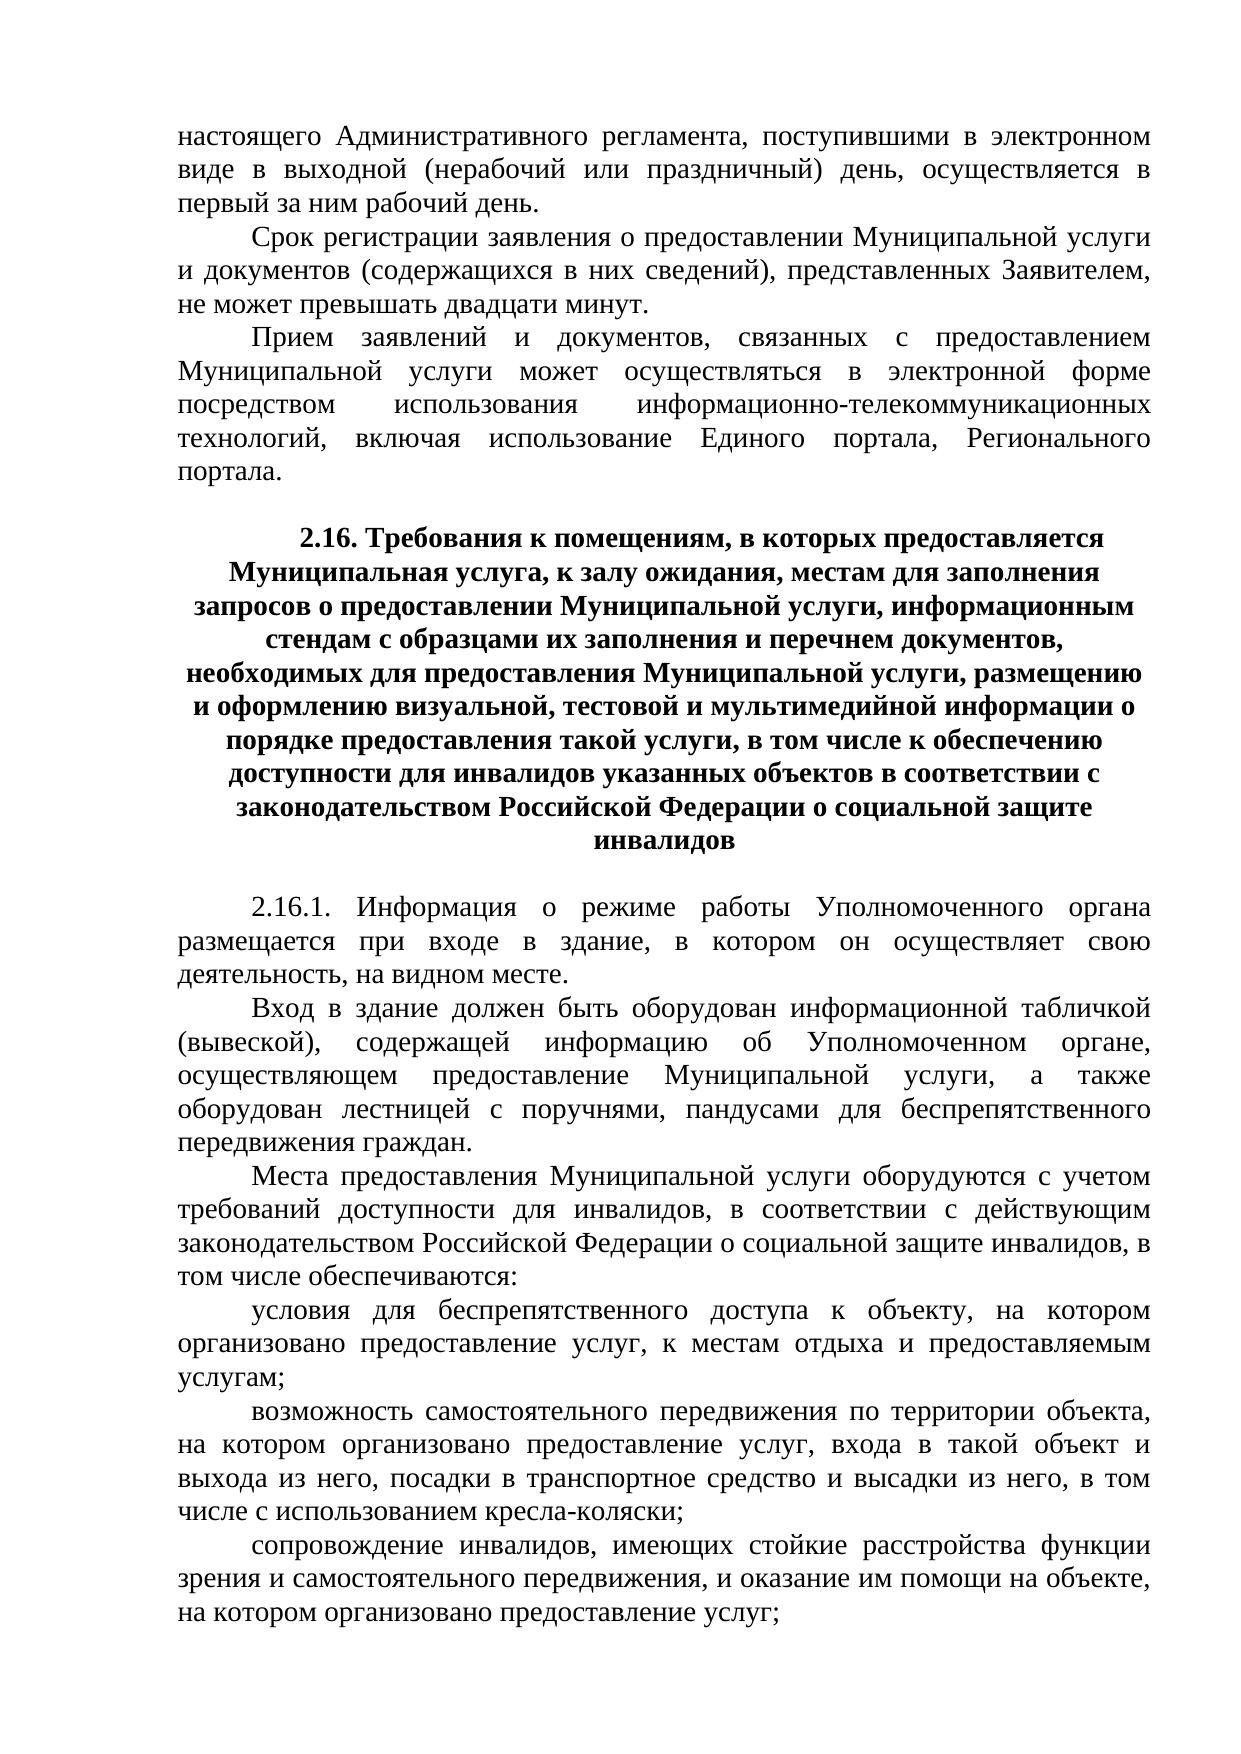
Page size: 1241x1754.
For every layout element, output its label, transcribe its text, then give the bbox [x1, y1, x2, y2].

text 2.16.1. Информация о режиме работы Уполномоченного органа размещается при входе в здание, в котором он осуществляет свою деятельность, на видном месте. [177, 889, 1152, 990]
text 2.16. Требования к помещениям, в которых предоставляется Муниципальная услуга, к залу ожидания, местам для заполнения запросов о предоставлении Муниципальной услуги, информационным стендам с образцами их заполнения и перечнем документов, необходимых для предоставления Муниципальной услуги, размещению и оформлению визуальной, тестовой и мультимедийной информации о порядке предоставления такой услуги, в том числе к обеспечению доступности для инвалидов указанных объектов в соответствии с законодательством Российской Федерации о социальной защите инвалидов [177, 521, 1152, 856]
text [177, 118, 1152, 219]
text возможность самостоятельного передвижения по территории объекта, на котором организовано предоставление услуг, входа в такой объект и выхода из него, посадки в транспортное средство и высадки из него, в том числе с использованием кресла-коляски; [177, 1393, 1152, 1527]
text условия для беспрепятственного доступа к объекту, на котором организовано предоставление услуг, к местам отдыха и предоставляемым услугам; [177, 1292, 1152, 1393]
text сопровождение инвалидов, имеющих стойкие расстройства функции зрения и самостоятельного передвижения, и оказание им помощи на объекте, на котором организовано предоставление услуг; [177, 1527, 1152, 1627]
text Срок регистрации заявления о предоставлении Муниципальной услуги и документов (содержащихся в них сведений), представленных Заявителем, не может превышать двадцати минут. [177, 219, 1152, 319]
text Места предоставления Муниципальной услуги оборудуются с учетом требований доступности для инвалидов, в соответствии с действующим законодательством Российской Федерации о социальной защите инвалидов, в том числе обеспечиваются: [177, 1158, 1152, 1292]
text Прием заявлений и документов, связанных с предоставлением Муниципальной услуги может осуществляться в электронной форме посредством использования информационно-телекоммуникационных технологий, включая использование Единого портала, Регионального портала. [177, 319, 1152, 487]
text Вход в здание должен быть оборудован информационной табличкой (вывеской), содержащей информацию об Уполномоченном органе, осуществляющем предоставление Муниципальной услуги, а также оборудован лестницей с поручнями, пандусами для беспрепятственного передвижения граждан. [177, 990, 1152, 1158]
